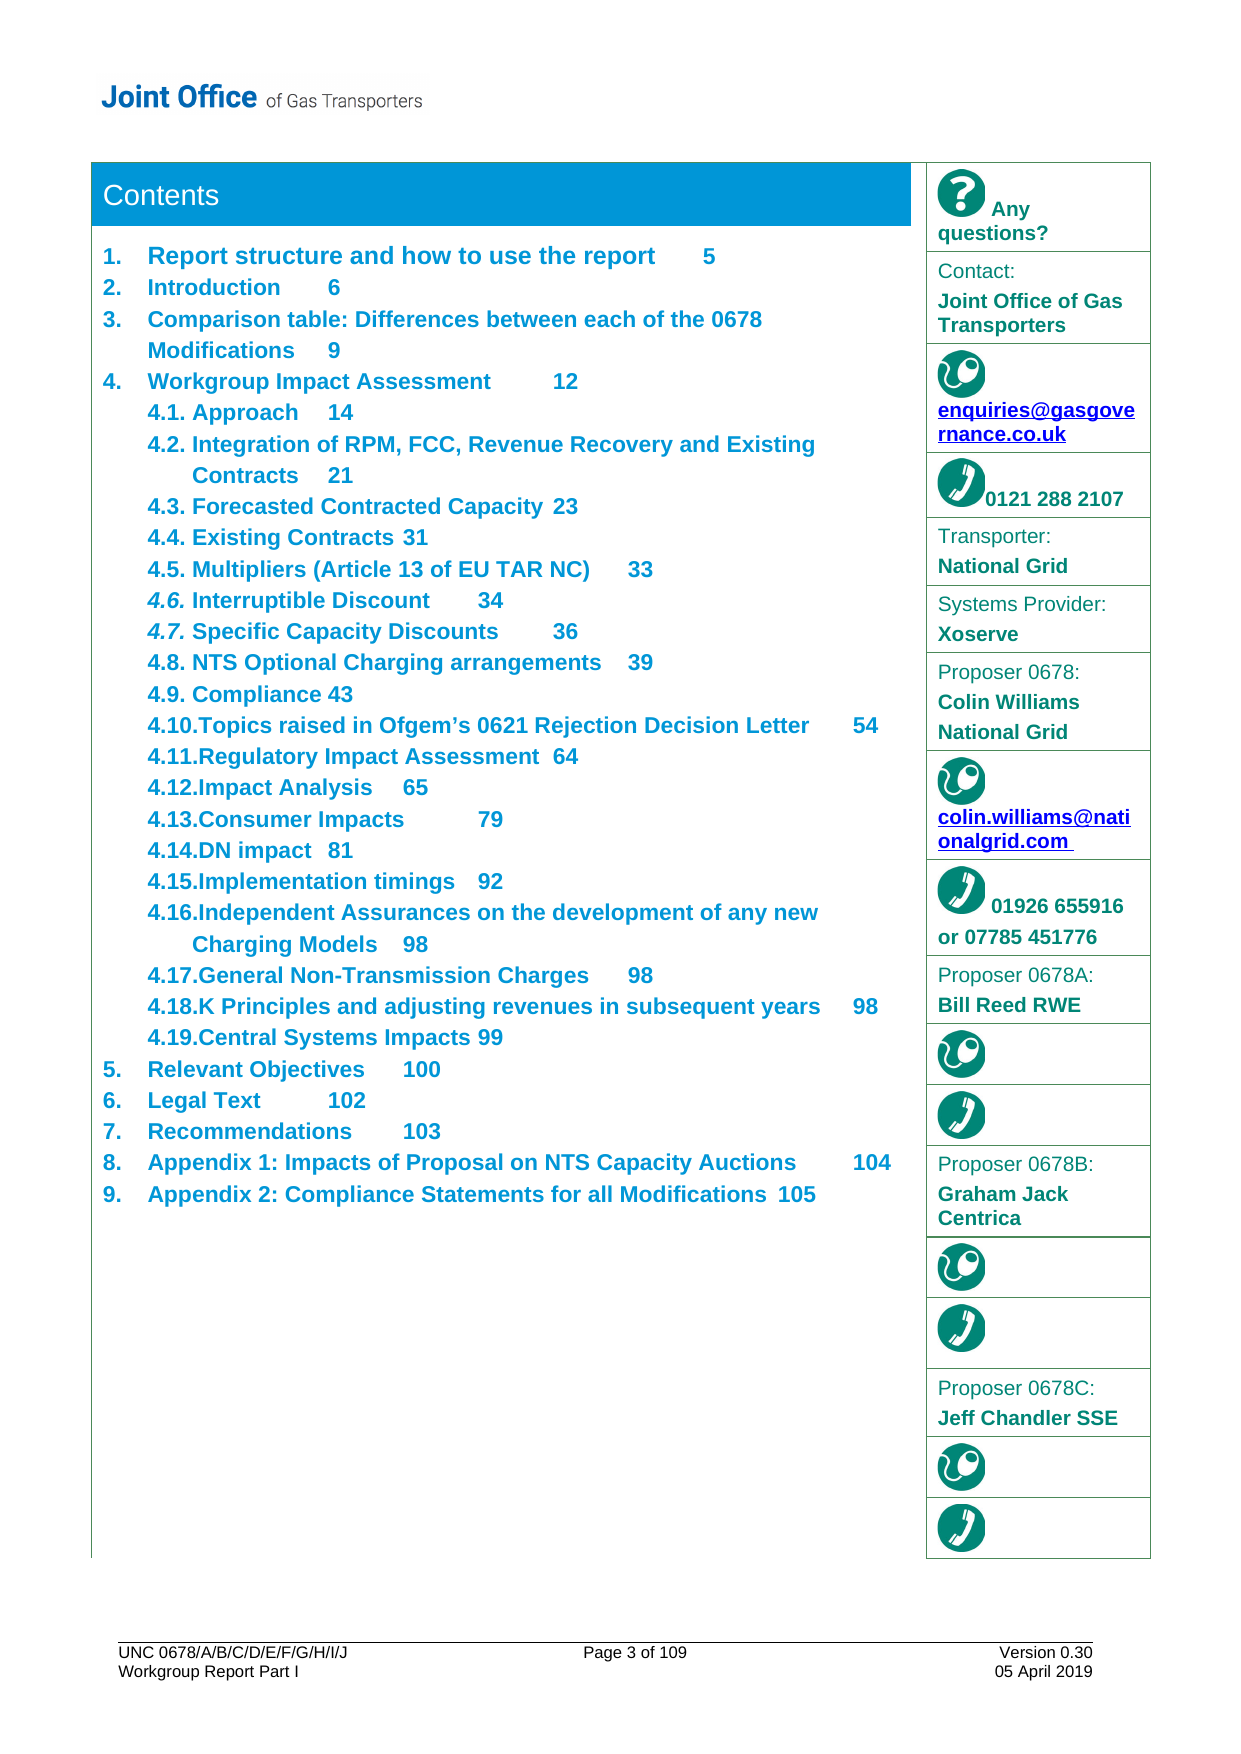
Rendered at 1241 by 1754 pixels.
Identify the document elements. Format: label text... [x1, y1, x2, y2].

table_header Any questions? [927, 163, 1150, 251]
picture [937, 1443, 985, 1491]
picture [937, 866, 985, 914]
table_cell Systems Provider: Xoserve [927, 586, 1150, 652]
table_cell colin.williams@nationalgrid.com [927, 751, 1150, 859]
table_header Contents [92, 163, 926, 1558]
table_cell Proposer 0678B: Graham Jack Centrica [927, 1146, 1150, 1236]
picture [937, 1030, 985, 1078]
picture [937, 1243, 985, 1291]
table_cell Proposer 0678C: Jeff Chandler SSE [927, 1369, 1150, 1436]
table_cell [927, 1085, 1150, 1145]
table_cell Contact: Joint Office of Gas Transporters [927, 252, 1150, 343]
table_cell Transporter: National Grid [927, 518, 1150, 584]
picture [937, 1504, 985, 1552]
table_cell [927, 1298, 1150, 1368]
picture [937, 1091, 985, 1139]
table_cell enquiries@gasgovernance.co.uk [927, 344, 1150, 452]
table_cell [927, 1437, 1150, 1497]
table_cell Proposer 0678: Colin Williams National Grid [927, 653, 1150, 750]
picture [937, 757, 985, 805]
table_cell [927, 1024, 1150, 1084]
table_cell [927, 1238, 1150, 1297]
table_cell 0121 288 2107 [927, 453, 1150, 517]
table_cell [927, 1498, 1150, 1558]
picture [937, 458, 985, 507]
picture [937, 350, 985, 398]
picture [937, 1304, 985, 1352]
table_cell 01926 655916 or 07785 451776 [927, 860, 1150, 955]
table_cell Proposer 0678A: Bill Reed RWE [927, 956, 1150, 1023]
picture [95, 73, 430, 115]
